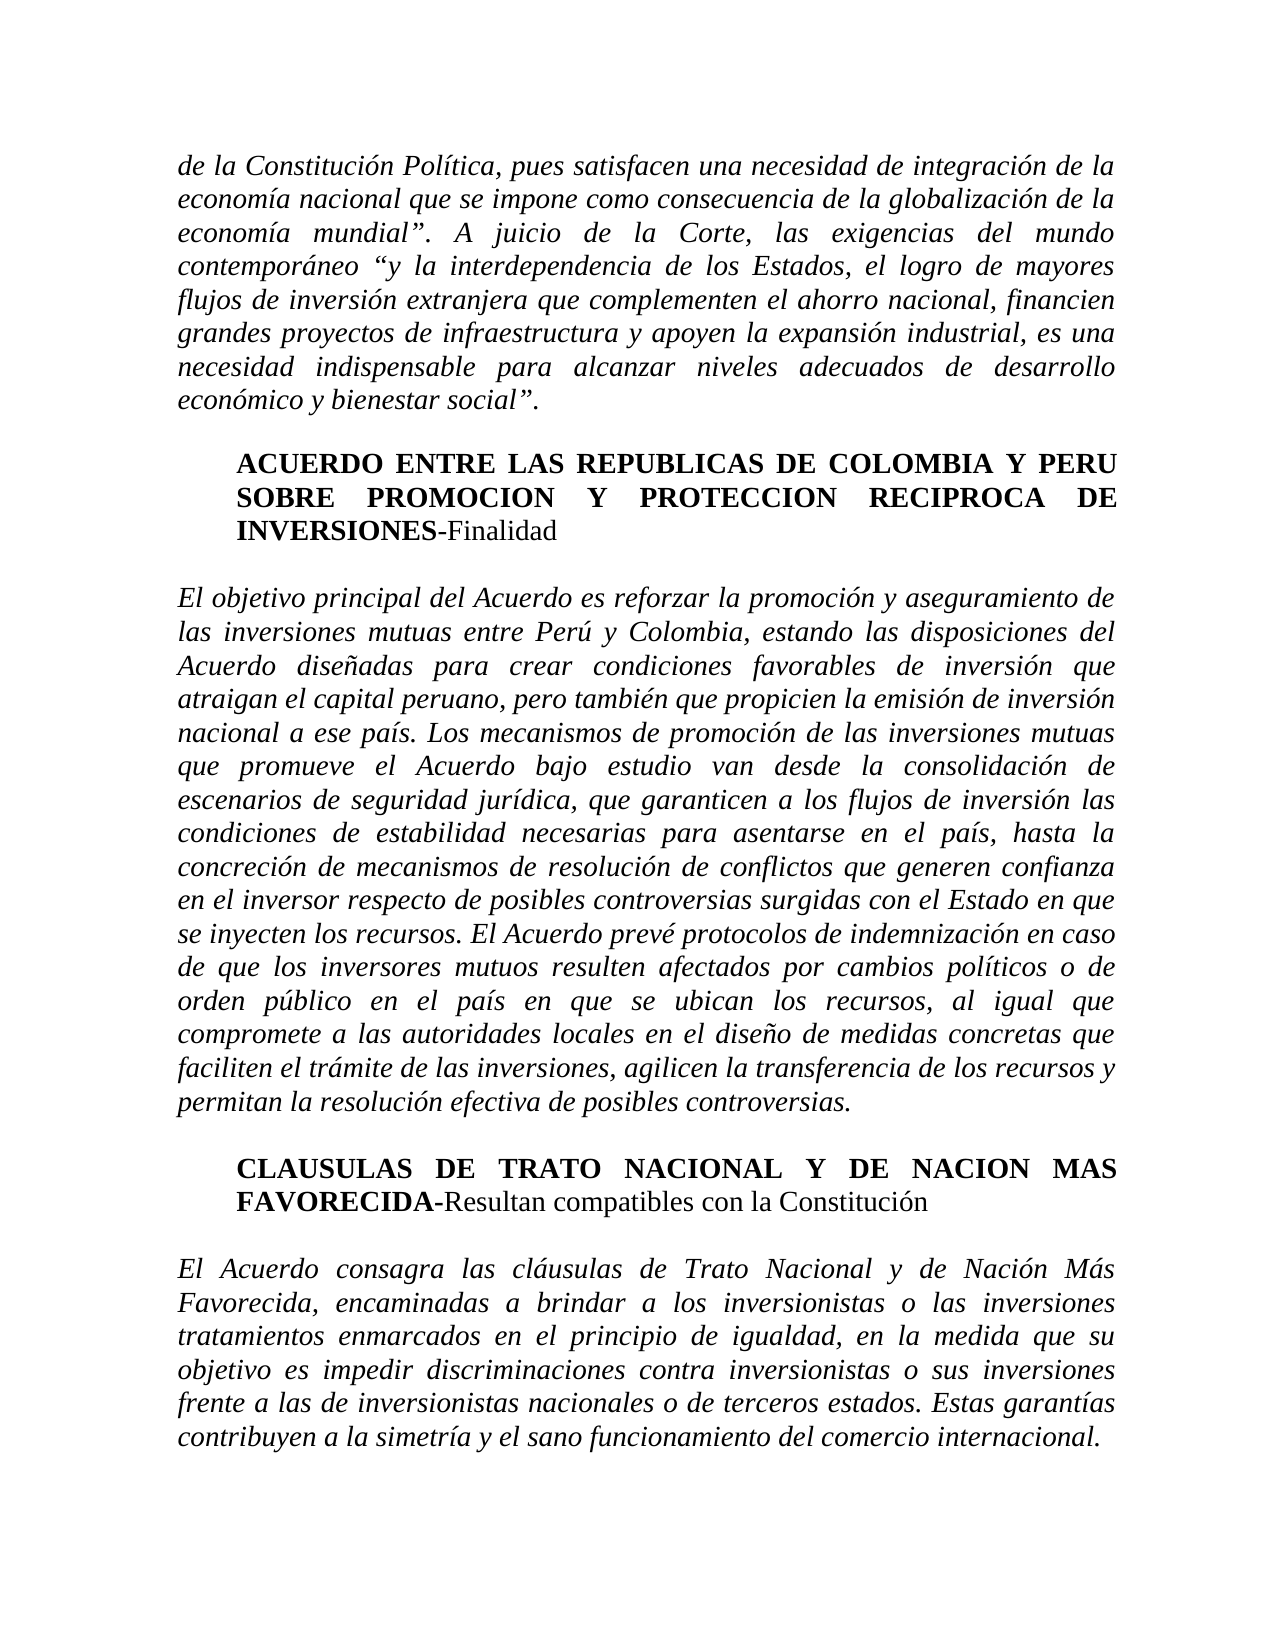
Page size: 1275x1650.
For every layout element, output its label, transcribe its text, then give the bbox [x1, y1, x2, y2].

text El Acuerdo consagra las cláusulas de Trato Nacional y de Nación Más Favorecida, encaminadas a brindar a los inversionistas o las inversiones tratamientos enmarcados en el principio de igualdad, en la medida que su objetivo es impedir discriminaciones contra inversionistas o sus inversiones frente a las de inversionistas nacionales o de terceros estados. Estas garantías contribuyen a la simetría y el sano funcionamiento del comercio internacional. [177, 1251, 1119, 1453]
text El objetivo principal del Acuerdo es reforzar la promoción y aseguramiento de las inversiones mutuas entre Perú y Colombia, estando las disposiciones del Acuerdo diseñadas para crear condiciones favorables de inversión que atraigan el capital peruano, pero también que propicien la emisión de inversión nacional a ese país. Los mecanismos de promoción de las inversiones mutuas que promueve el Acuerdo bajo estudio van desde la consolidación de escenarios de seguridad jurídica, que garanticen a los flujos de inversión las condiciones de estabilidad necesarias para asentarse en el país, hasta la concreción de mecanismos de resolución de conflictos que generen confianza en el inversor respecto de posibles controversias surgidas con el Estado en que se inyecten los recursos. El Acuerdo prevé protocolos de indemnización en caso de que los inversores mutuos resulten afectados por cambios políticos o de orden público en el país en que se ubican los recursos, al igual que compromete a las autoridades locales en el diseño de medidas concretas que faciliten el trámite de las inversiones, agilicen la transferencia de los recursos y permitan la resolución efectiva de posibles controversias. [177, 581, 1119, 1117]
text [177, 148, 1119, 416]
text ACUERDO ENTRE LAS REPUBLICAS DE COLOMBIA Y PERU SOBRE PROMOCION Y PROTECCION RECIPROCA DE INVERSIONES-Finalidad [236, 446, 1119, 547]
text CLAUSULAS DE TRATO NACIONAL Y DE NACION MAS FAVORECIDA-Resultan compatibles con la Constitución [236, 1151, 1119, 1218]
